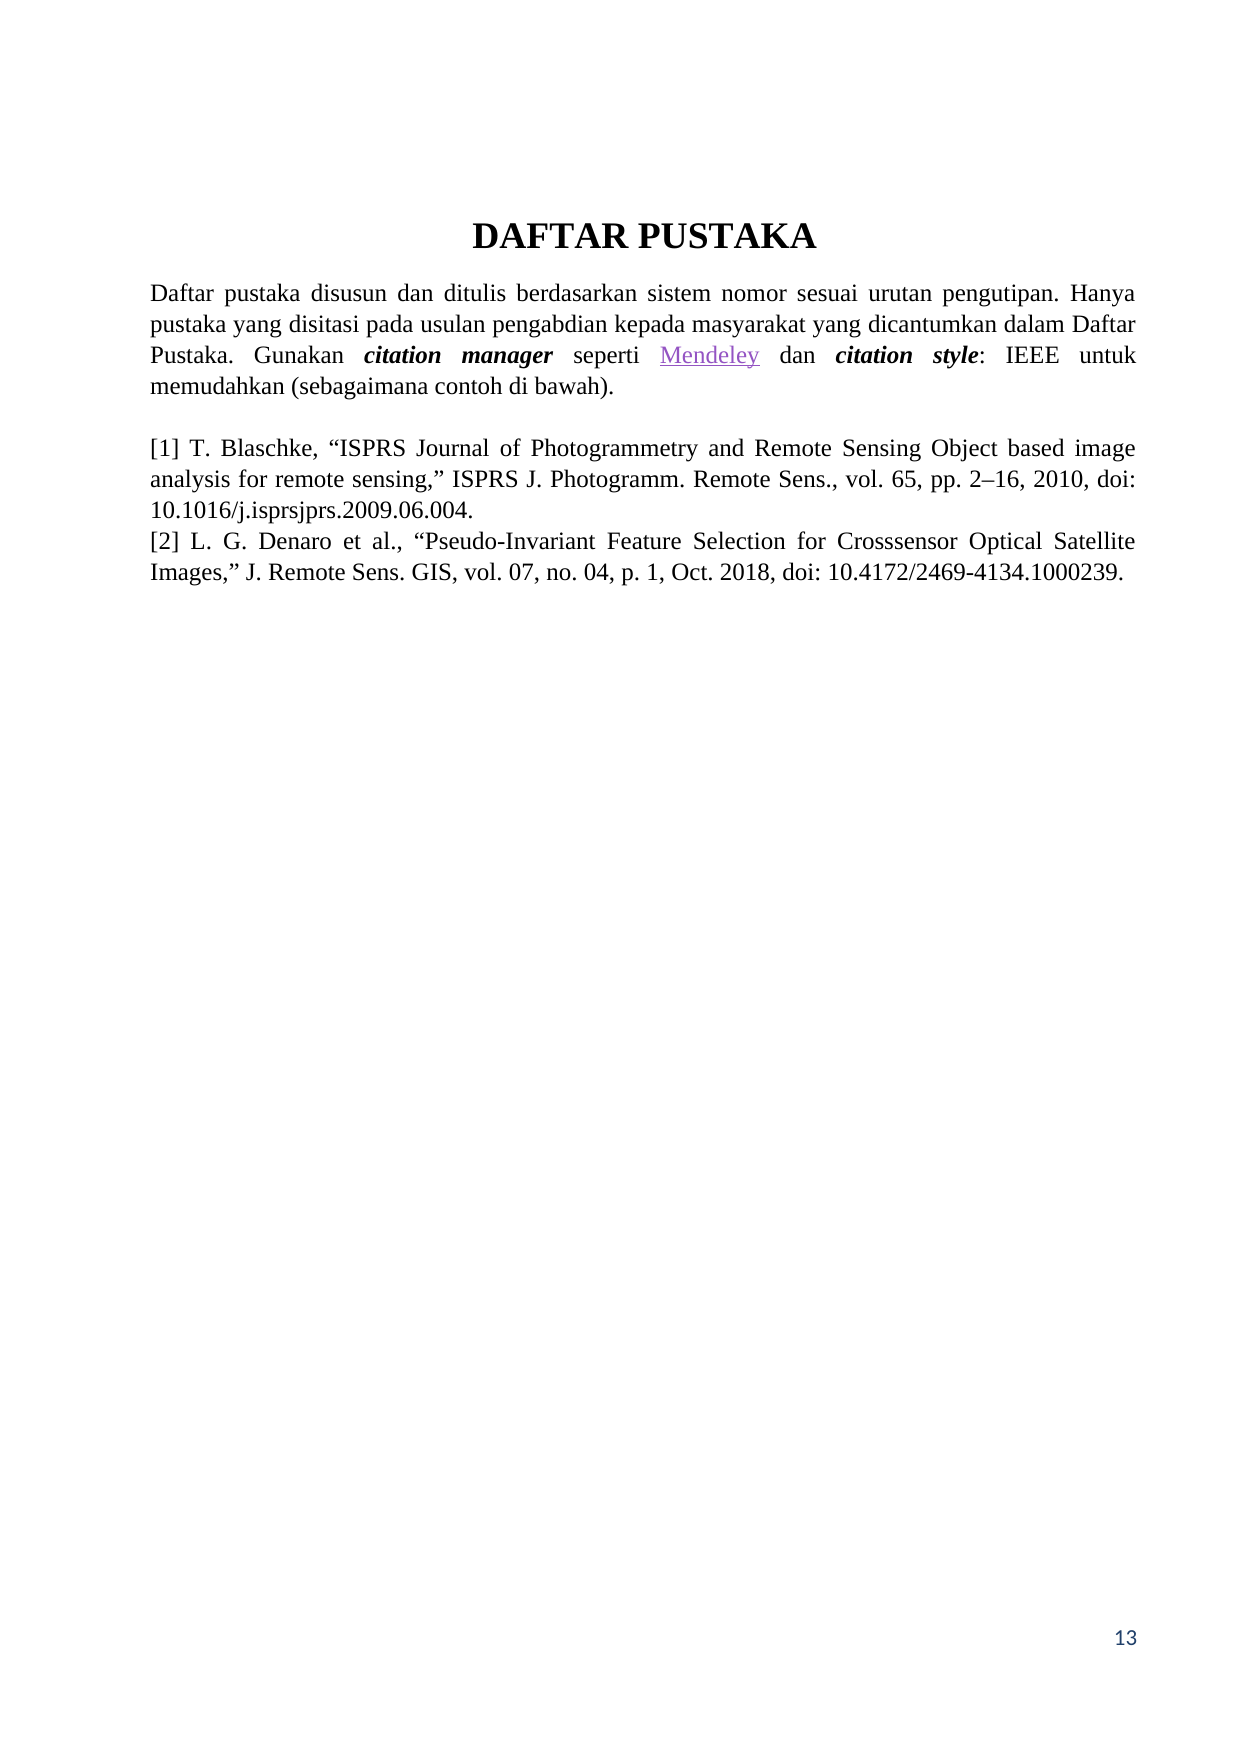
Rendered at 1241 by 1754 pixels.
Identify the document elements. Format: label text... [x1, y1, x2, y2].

text Daftar pustaka disusun dan ditulis berdasarkan sistem nomor sesuai urutan pengutipan. Hanya pustaka yang disitasi pada usulan pengabdian kepada masyarakat yang dicantumkan dalam Daftar Pustaka. Gunakan citation manager seperti Mendeley dan citation style: IEEE untuk memudahkan (sebagaimana contoh di bawah). [150, 278, 1137, 400]
text [1] T. Blaschke, “ISPRS Journal of Photogrammetry and Remote Sensing Object based image analysis for remote sensing,” ISPRS J. Photogramm. Remote Sens., vol. 65, pp. 2–16, 2010, doi: 10.1016/j.isprsjprs.2009.06.004. [150, 433, 1137, 524]
text [2] L. G. Denaro et al., “Pseudo-Invariant Feature Selection for Crosssensor Optical Satellite Images,” J. Remote Sens. GIS, vol. 07, no. 04, p. 1, Oct. 2018, doi: 10.4172/2469-4134.1000239. [150, 526, 1137, 586]
subtitle DAFTAR PUSTAKA [152, 213, 1137, 256]
